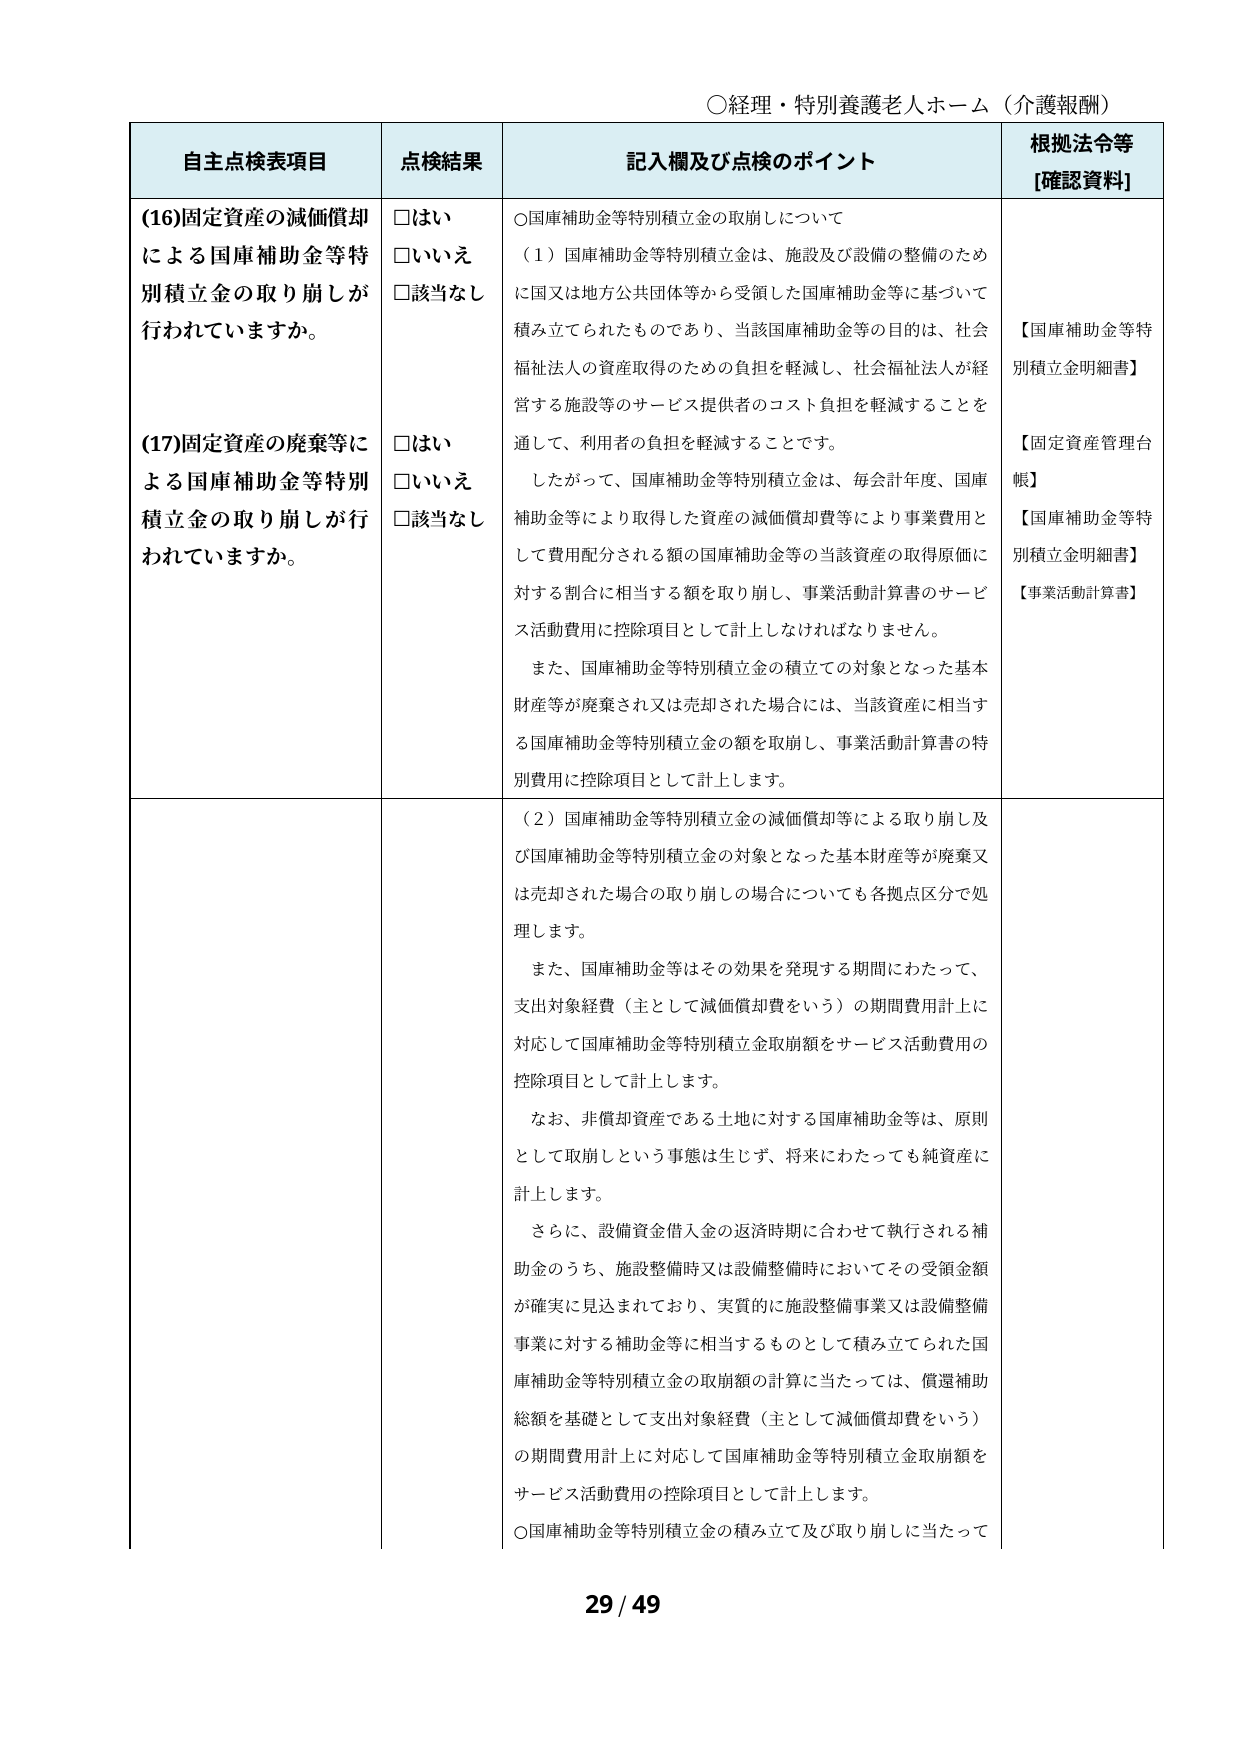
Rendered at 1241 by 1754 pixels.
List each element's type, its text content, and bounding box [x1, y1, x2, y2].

table_cell ○国庫補助金等特別積立金の取崩しについて （１）国庫補助金等特別積立金は、施設及び設備の整備のために国又は地方公共団体等から受領した国庫補助金等に基づいて積み立てられたものであり、当該国庫補助金等の目的は、社会福祉法人の資産取得のための負担を軽減し、社会福祉法人が経営する施設等のサービス提供者のコスト負担を軽減することを通して、利用者の負担を軽減することです。 したがって、国庫補助金等特別積立金は、毎会計年度、国庫補助金等により取得した資産の減価償却費等により事業費用として費用配分される額の国庫補助金等の当該資産の取得原価に対する割合に相当する額を取り崩し、事業活動計算書のサービス活動費用に控除項目として計上しなければなりません。 また、国庫補助金等特別積立金の積立ての対象となった基本財産等が廃棄され又は売却された場合には、当該資産に相当する国庫補助金等特別積立金の額を取崩し、事業活動計算書の特別費用に控除項目として計上します。 [503, 199, 1001, 798]
table_cell [382, 799, 502, 1549]
table_cell [1002, 799, 1163, 1549]
table_cell (17)固定資産の廃棄等による国庫補助金等特別積立金の取り崩しが行われていますか。 [131, 423, 381, 798]
table_header 根拠法令等 [確認資料] [1002, 123, 1163, 198]
table_header 記入欄及び点検のポイント [503, 123, 1001, 198]
table_cell 【国庫補助金等特別積立金明細書】 【固定資産管理台帳】 【国庫補助金等特別積立金明細書】 【事業活動計算書】 [1002, 199, 1163, 798]
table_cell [503, 799, 1001, 1549]
table_header 点検結果 [382, 123, 502, 198]
table_cell はい いいえ 該当なし [382, 199, 502, 423]
table_cell (16)固定資産の減価償却による国庫補助金等特別積立金の取り崩しが行われていますか。 [131, 199, 381, 423]
table_header 自主点検表項目 [131, 123, 381, 198]
table_cell はい いいえ 該当なし [382, 423, 502, 798]
table_cell [131, 799, 381, 1549]
